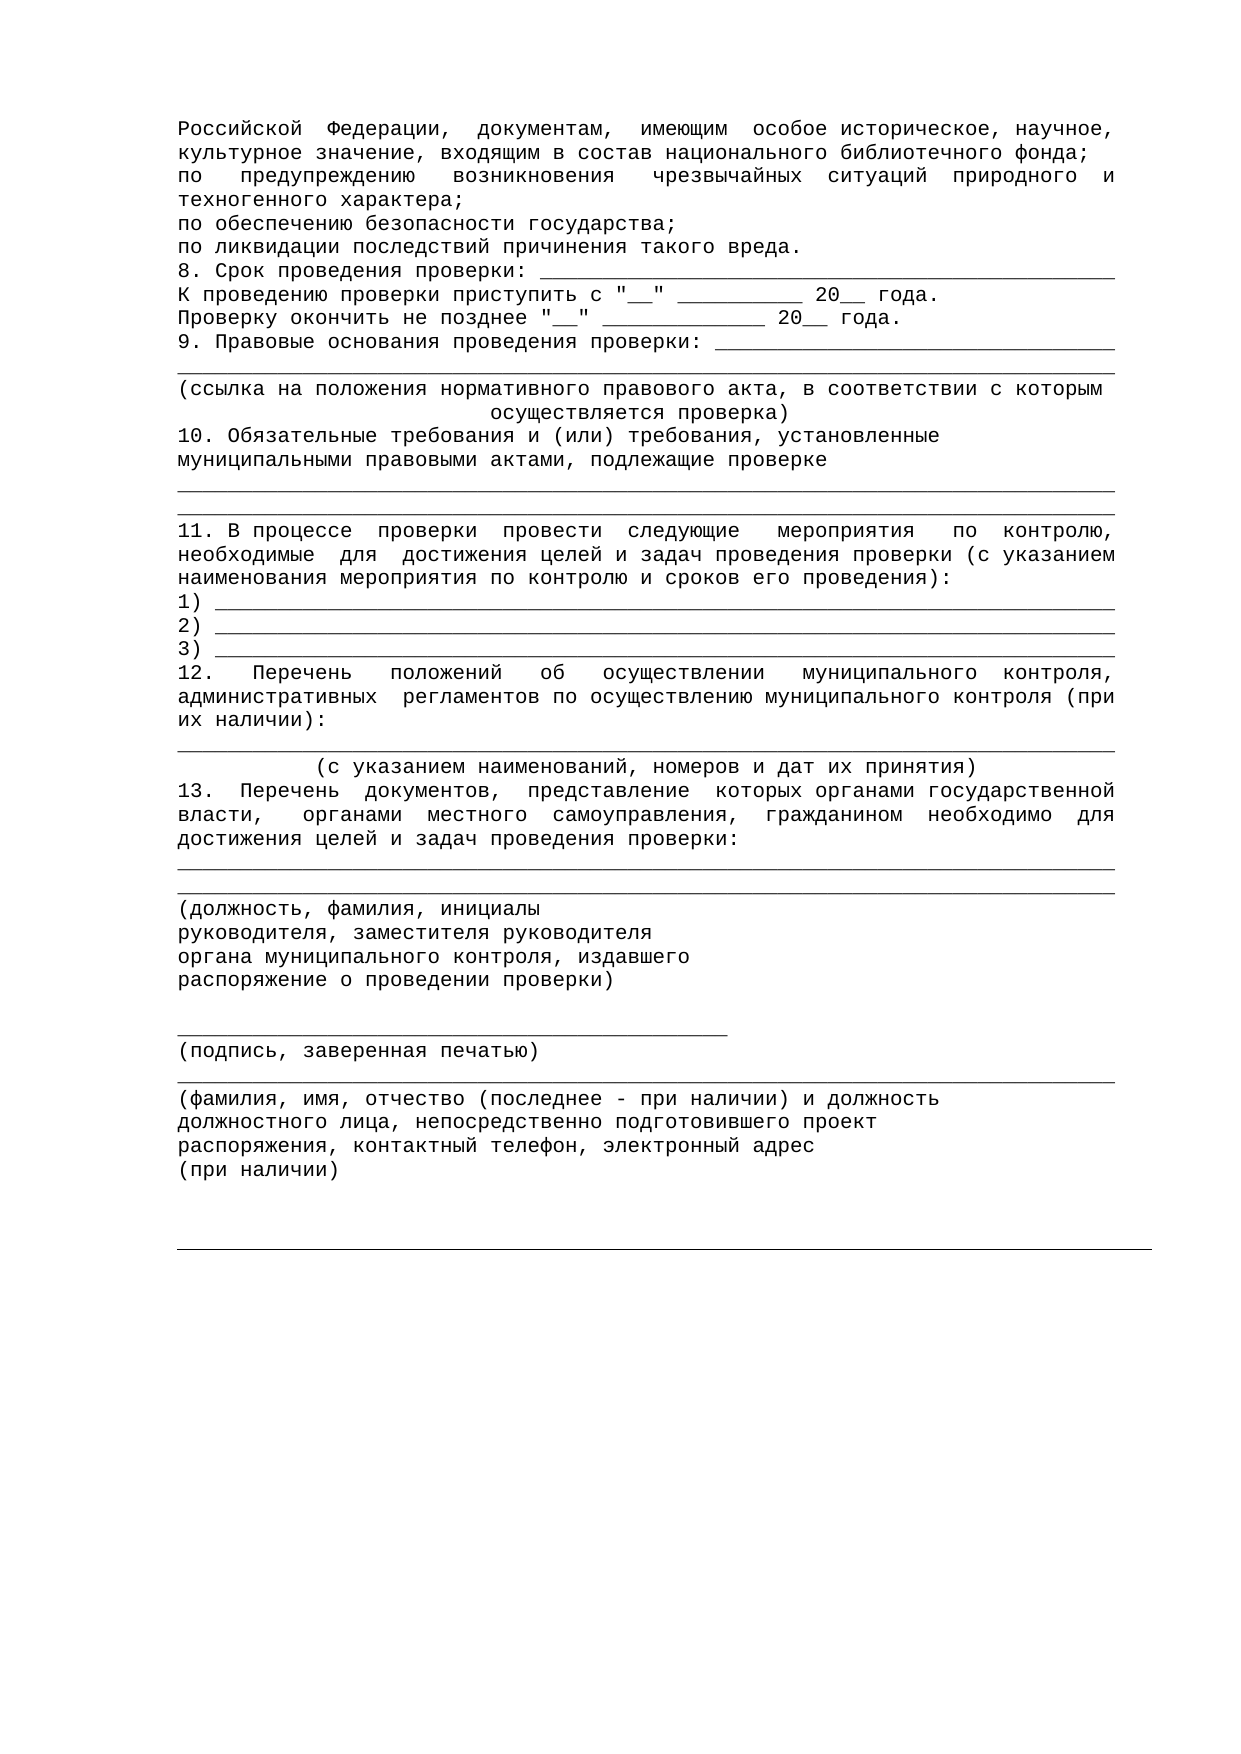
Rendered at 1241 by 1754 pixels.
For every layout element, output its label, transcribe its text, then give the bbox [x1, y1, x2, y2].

text 8. Срок проведения проверки: ______________________________________________ [177, 260, 1152, 284]
text 1) ________________________________________________________________________ [177, 591, 1152, 615]
text (с указанием наименований, номеров и дат их принятия) [177, 757, 1152, 780]
text муниципальными правовыми актами, подлежащие проверке [177, 449, 1152, 473]
text власти, органами местного самоуправления, гражданином необходимо для [177, 804, 1152, 827]
text 9. Правовые основания проведения проверки: ________________________________ [177, 331, 1152, 354]
text по ликвидации последствий причинения такого вреда. [177, 236, 1152, 260]
text ____________________________________________ [177, 1017, 1152, 1040]
text по предупреждению возникновения чрезвычайных ситуаций природного и [177, 165, 1152, 189]
text (при наличии) [177, 1158, 1152, 1182]
text 11. В процессе проверки провести следующие мероприятия по контролю, [177, 520, 1152, 544]
text ___________________________________________________________________________ [177, 851, 1152, 875]
text руководителя, заместителя руководителя [177, 922, 1152, 946]
text ___________________________________________________________________________ [177, 473, 1152, 496]
text осуществляется проверка) [177, 402, 1152, 426]
text 2) ________________________________________________________________________ [177, 615, 1152, 638]
text ___________________________________________________________________________ [177, 354, 1152, 378]
text культурное значение, входящим в состав национального библиотечного фонда; [177, 142, 1152, 165]
text должностного лица, непосредственно подготовившего проект [177, 1111, 1152, 1135]
text административных регламентов по осуществлению муниципального контроля (при [177, 686, 1152, 709]
text ___________________________________________________________________________ [177, 1064, 1152, 1088]
text (подпись, заверенная печатью) [177, 1040, 1152, 1064]
text (ссылка на положения нормативного правового акта, в соответствии с которым [177, 378, 1152, 402]
text ___________________________________________________________________________ [177, 496, 1152, 520]
text достижения целей и задач проведения проверки: [177, 827, 1152, 851]
text Российской Федерации, документам, имеющим особое историческое, научное, [177, 118, 1152, 142]
text К проведению проверки приступить с "__" __________ 20__ года. [177, 284, 1152, 307]
text (должность, фамилия, инициалы [177, 898, 1152, 922]
text Проверку окончить не позднее "__" _____________ 20__ года. [177, 307, 1152, 331]
text техногенного характера; [177, 189, 1152, 213]
text 10. Обязательные требования и (или) требования, установленные [177, 426, 1152, 449]
text наименования мероприятия по контролю и сроков его проведения): [177, 567, 1152, 591]
text по обеспечению безопасности государства; [177, 213, 1152, 236]
text распоряжения, контактный телефон, электронный адрес [177, 1135, 1152, 1158]
text 12. Перечень положений об осуществлении муниципального контроля, [177, 662, 1152, 686]
text их наличии): [177, 709, 1152, 733]
text распоряжение о проведении проверки) [177, 969, 1152, 993]
text ___________________________________________________________________________ [177, 875, 1152, 898]
text 13. Перечень документов, представление которых органами государственной [177, 780, 1152, 804]
text (фамилия, имя, отчество (последнее - при наличии) и должность [177, 1088, 1152, 1111]
text необходимые для достижения целей и задач проведения проверки (с указанием [177, 544, 1152, 567]
text органа муниципального контроля, издавшего [177, 946, 1152, 969]
text 3) ________________________________________________________________________ [177, 638, 1152, 662]
text ___________________________________________________________________________ [177, 733, 1152, 757]
